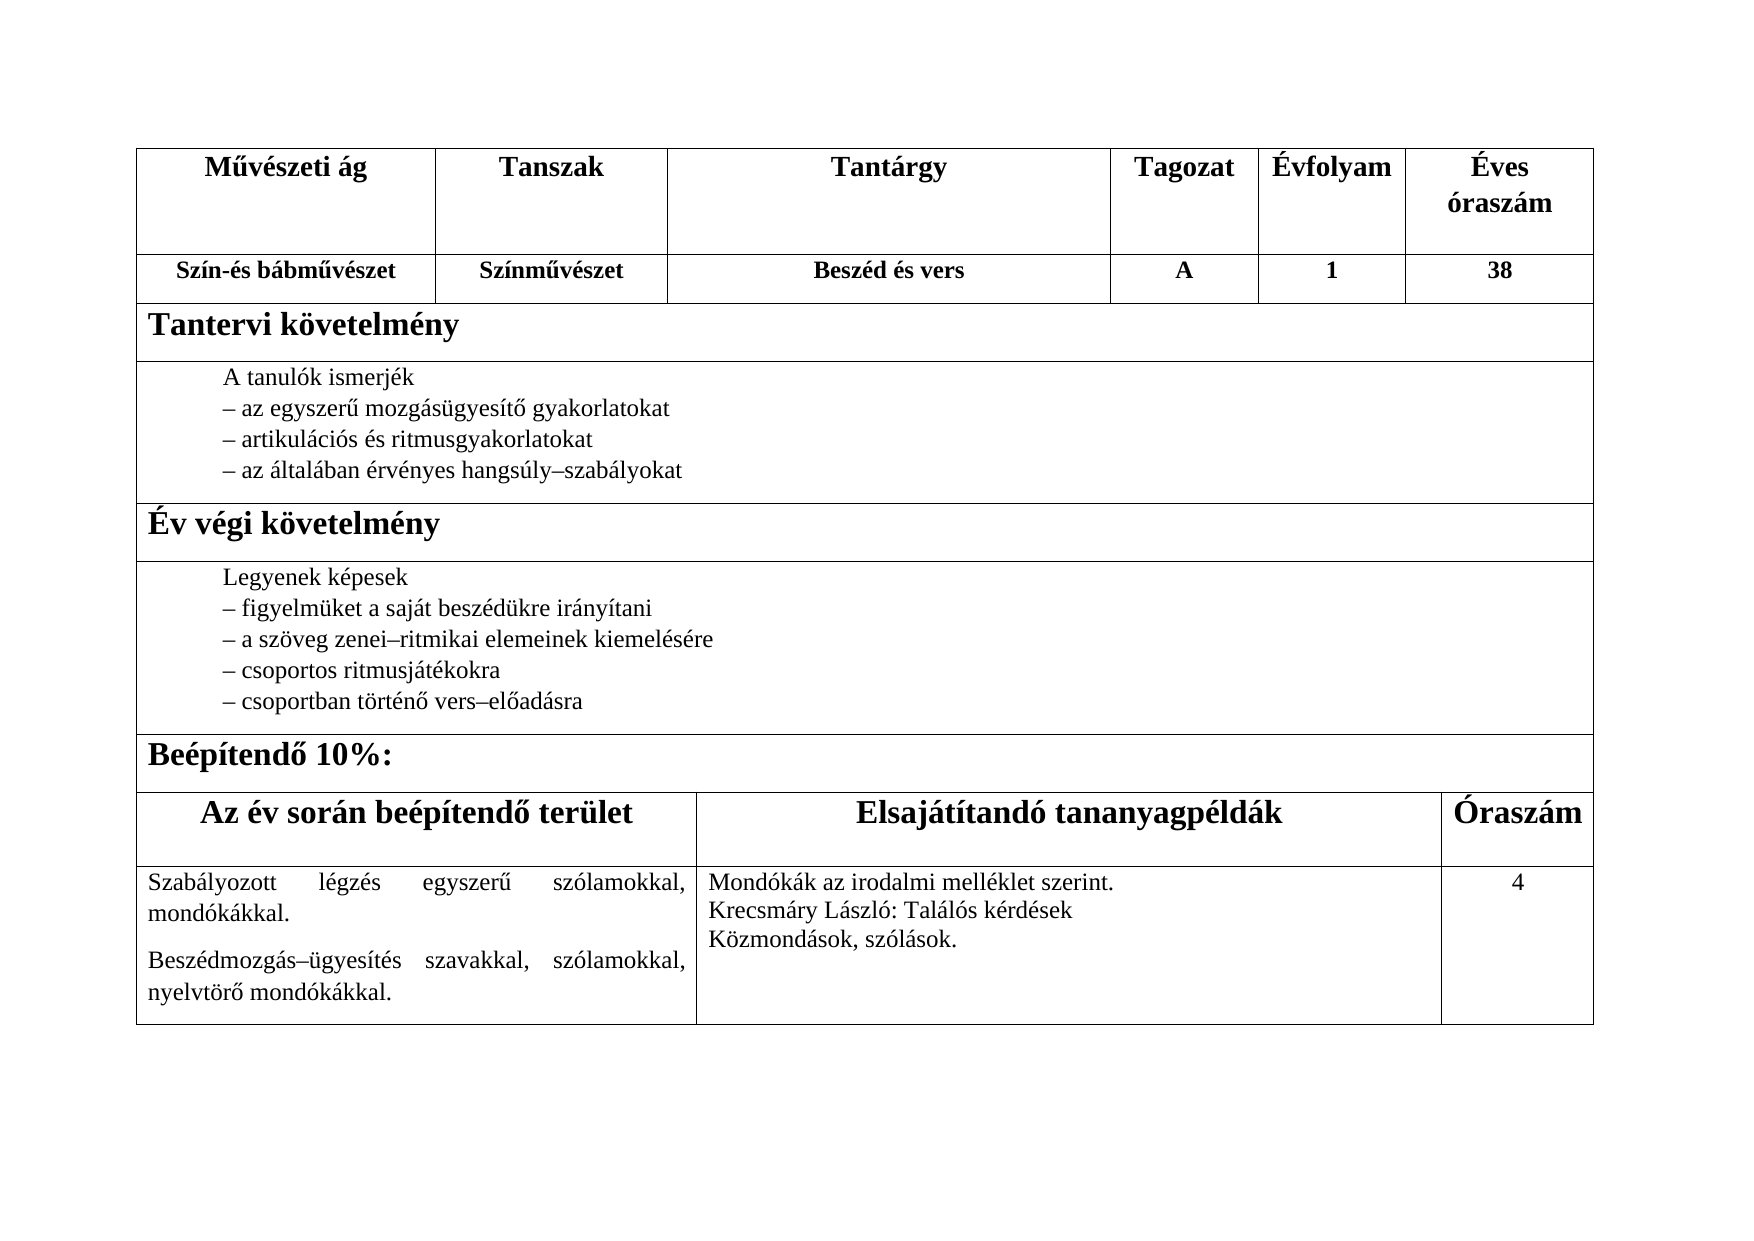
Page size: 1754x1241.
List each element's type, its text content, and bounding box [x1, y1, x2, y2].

table_cell Év végi követelmény [137, 504, 1593, 561]
table_cell Szabályozott légzés egyszerű szólamokkal, mondókákkal. Beszédmozgás–ügyesítés szavakkal, szólamokkal, nyelvtörő mondókákkal. [137, 867, 696, 1024]
table_header Tanszak [436, 149, 667, 254]
table_cell Szín-és bábművészet [137, 255, 435, 303]
table_cell Beszéd és vers [668, 255, 1110, 303]
table_header Éves óraszám [1406, 149, 1593, 254]
table_cell Elsajátítandó tananyagpéldák [697, 793, 1441, 866]
table_cell 1 [1259, 255, 1405, 303]
table_cell A [1111, 255, 1258, 303]
table_cell A tanulók ismerjék – az egyszerű mozgásügyesítő gyakorlatokat – artikulációs és ritmusgyakorlatokat – az általában érvényes hangsúly–szabályokat [137, 362, 1593, 503]
table_header Művészeti ág [137, 149, 435, 254]
table_cell Beépítendő 10%: [137, 735, 1593, 792]
table_header Évfolyam [1259, 149, 1405, 254]
table_cell Színművészet [436, 255, 667, 303]
table_cell Tantervi követelmény [137, 304, 1593, 361]
table_cell 38 [1406, 255, 1593, 303]
table_cell Mondókák az irodalmi melléklet szerint. Krecsmáry László: Találós kérdések Közmondások, szólások. [697, 867, 1441, 1024]
table_cell Óraszám [1442, 793, 1593, 866]
table_cell Az év során beépítendő terület [137, 793, 696, 866]
table_header Tagozat [1111, 149, 1258, 254]
table_cell Legyenek képesek – figyelmüket a saját beszédükre irányítani – a szöveg zenei–ritmikai elemeinek kiemelésére – csoportos ritmusjátékokra – csoportban történő vers–előadásra [137, 562, 1593, 733]
table_header Tantárgy [668, 149, 1110, 254]
table_cell 4 [1442, 867, 1593, 1024]
